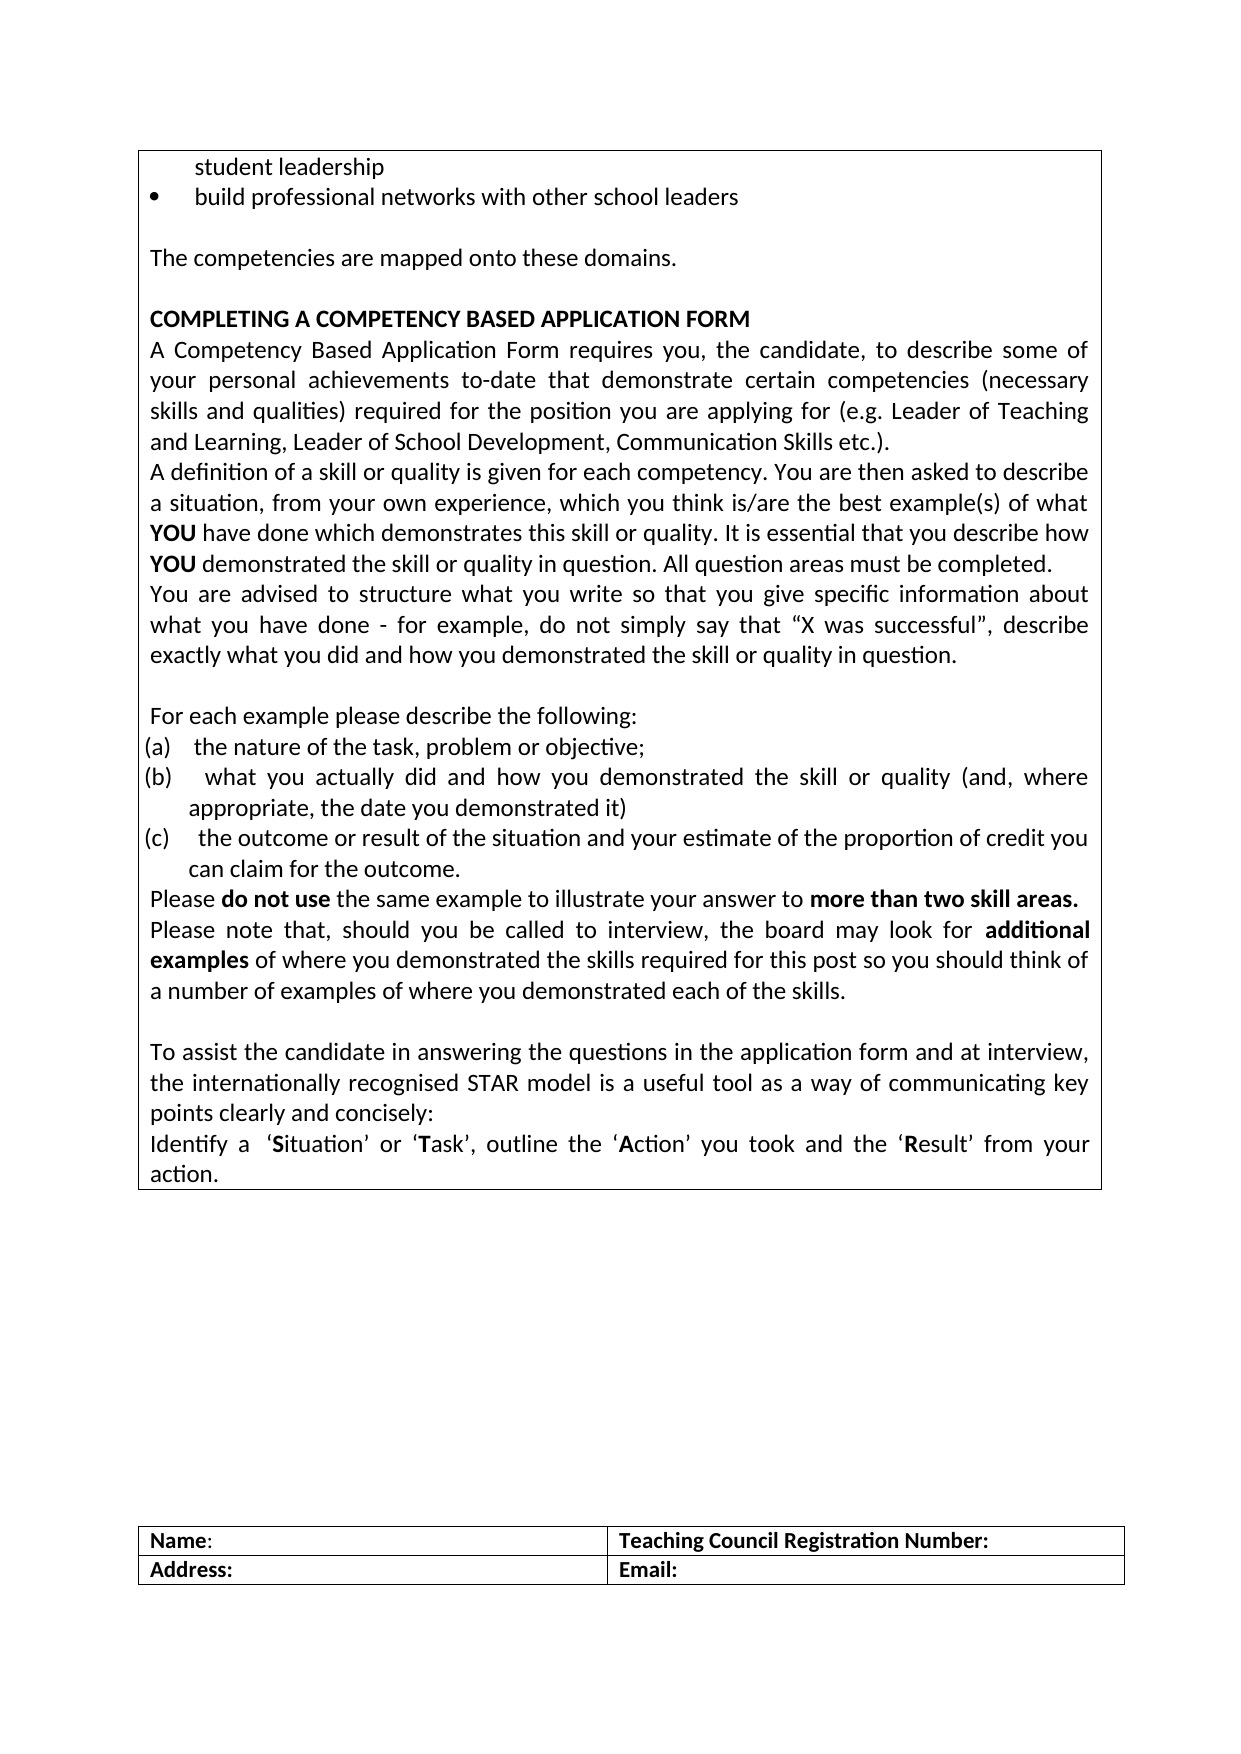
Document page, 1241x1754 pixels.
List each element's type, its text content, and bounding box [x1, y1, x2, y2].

table_cell Email: [608, 1556, 1124, 1584]
table_header Teaching Council Registration Number: [608, 1527, 1124, 1554]
table_header Name: [139, 1527, 607, 1554]
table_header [139, 151, 1101, 1189]
table_cell Address: [139, 1556, 607, 1584]
